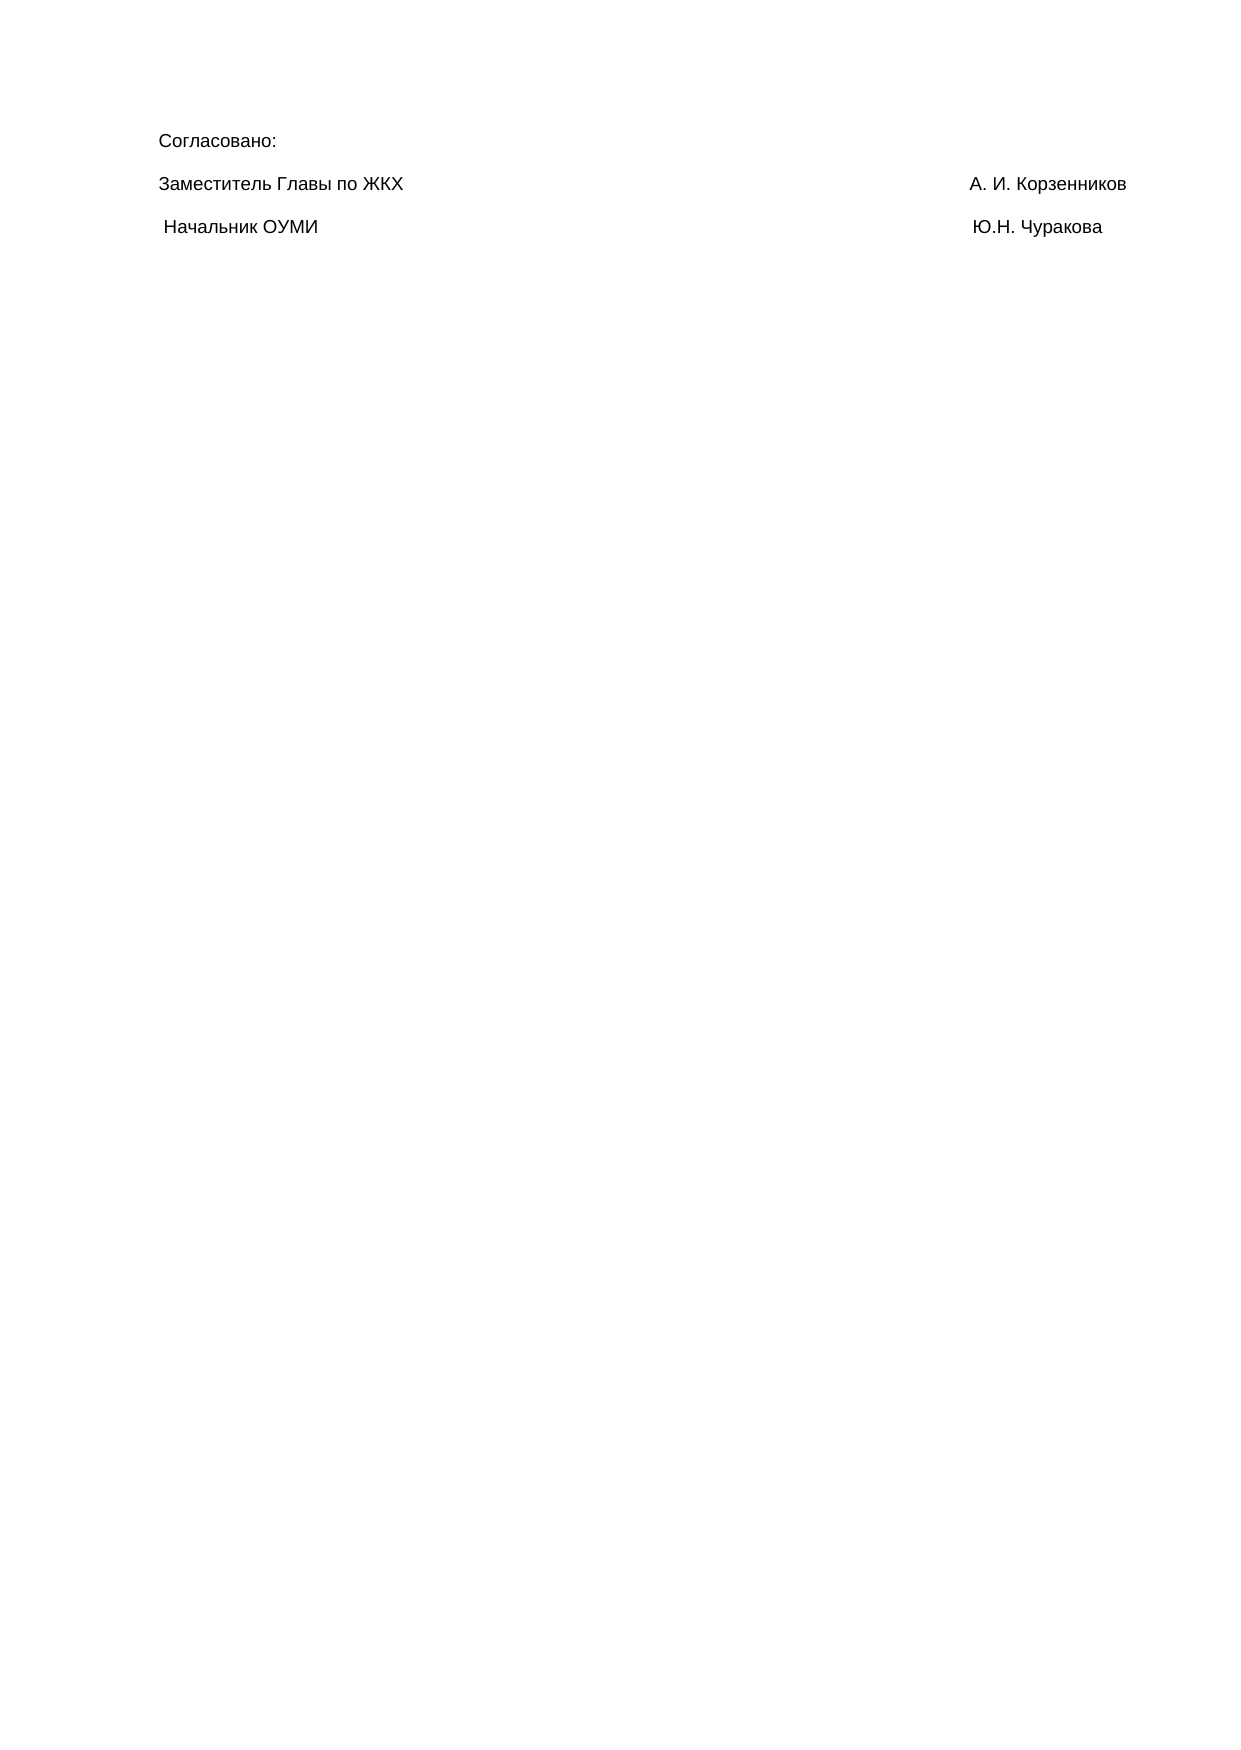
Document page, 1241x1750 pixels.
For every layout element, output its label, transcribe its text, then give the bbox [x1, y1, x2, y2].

text Заместитель Главы по ЖКХ А. И. Корзенников [83, 172, 1182, 194]
text Начальник ОУМИ Ю.Н. Чуракова [83, 216, 1182, 237]
text Согласовано: [83, 129, 1182, 151]
